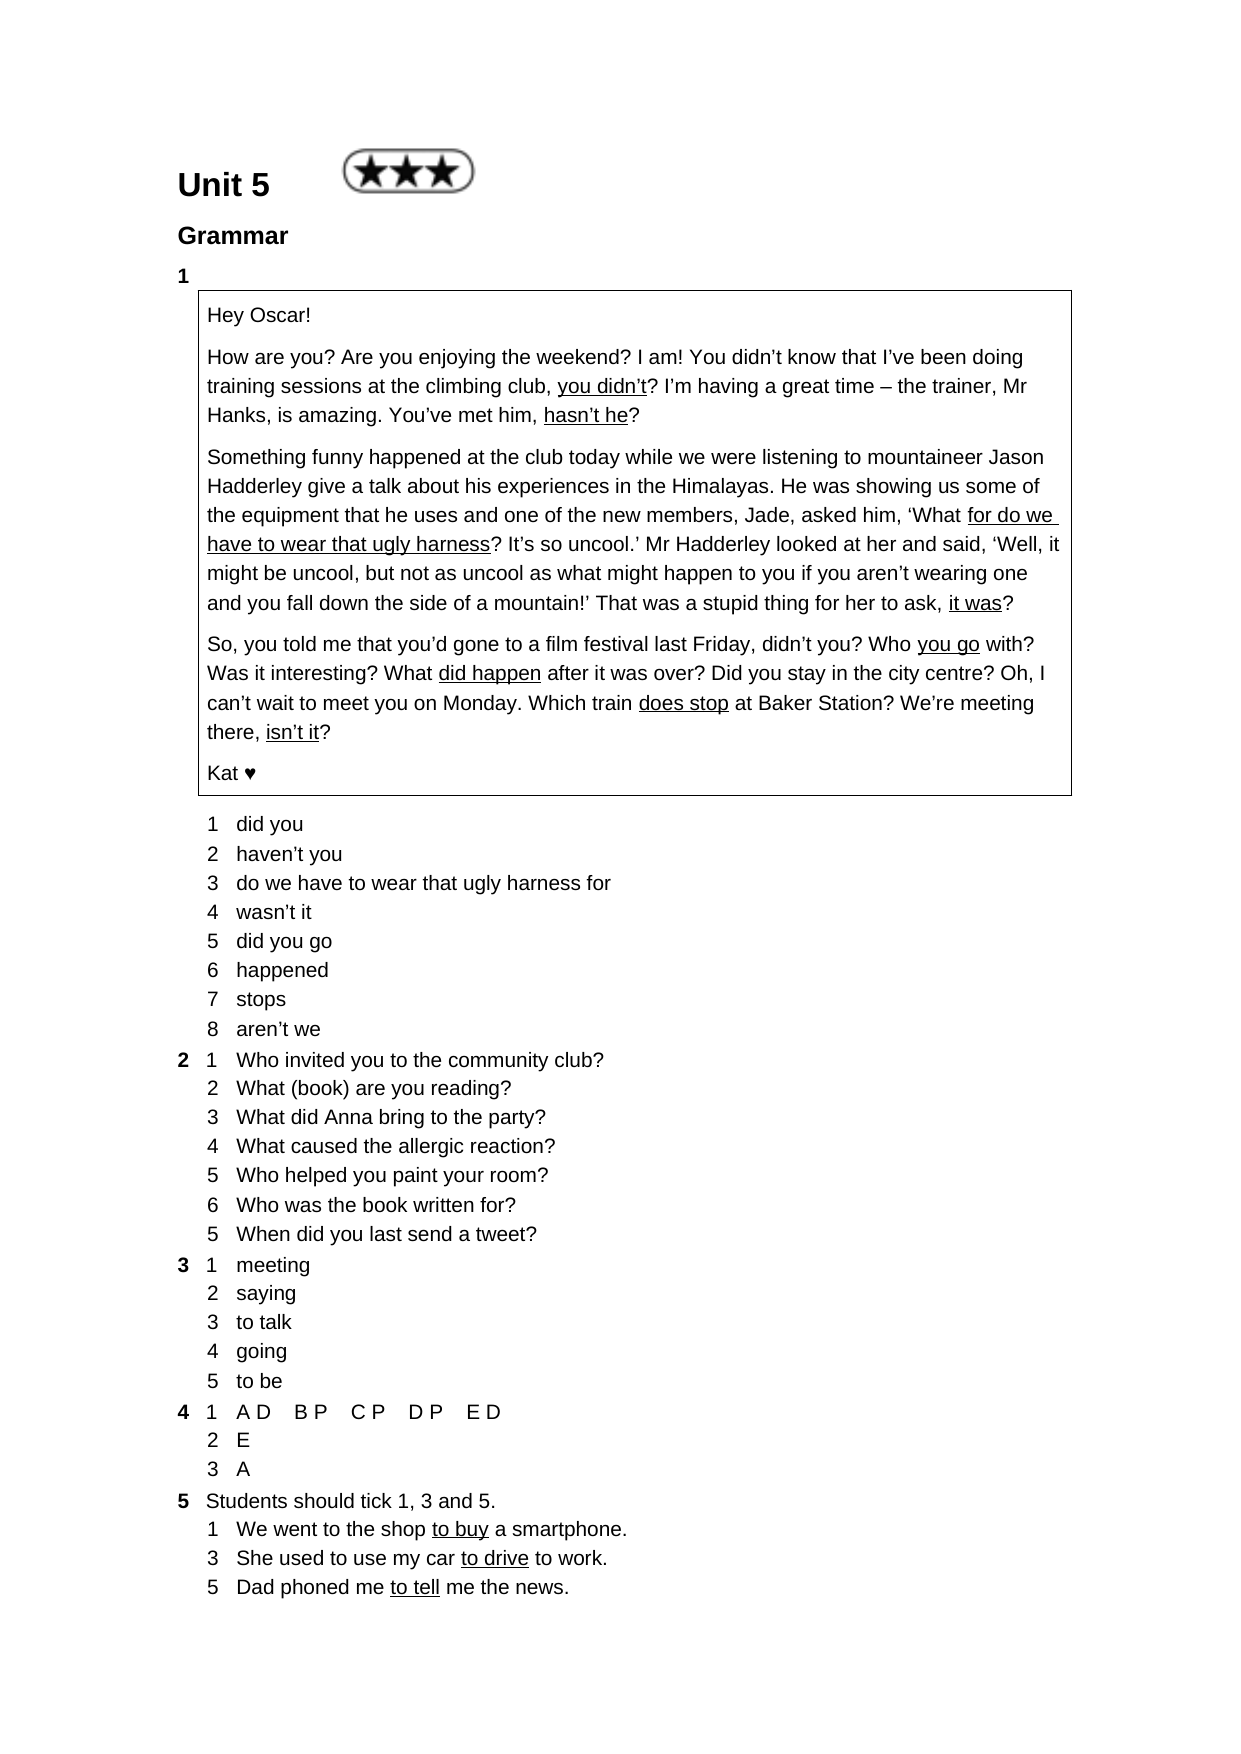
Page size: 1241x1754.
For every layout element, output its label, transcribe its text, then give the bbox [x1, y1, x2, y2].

text 3 to talk [207, 1306, 1063, 1336]
text Grammar [177, 221, 1063, 250]
text Something funny happened at the club today while we were listening to mountaineer Jason Hadderley give a talk about his experiences in the Himalayas. He was showing us some of the equipment that he uses and one of the new members, Jade, asked him, ‘What for do we have to wear that ugly harness? It’s so uncool.’ Mr Hadderley looked at her and said, ‘Well, it might be uncool, but not as uncool as what might happen to you if you aren’t wearing one and you fall down the side of a mountain!’ That was a stupid thing for her to ask, it was? [199, 431, 1071, 616]
text 2 haven’t you [207, 838, 1063, 867]
text 4 1 A D B P C P D P E D [177, 1400, 1063, 1424]
text 4 going [207, 1336, 1063, 1365]
text 3 1 meeting [177, 1253, 1063, 1277]
text 8 aren’t we [207, 1013, 1063, 1042]
text 2 What (book) are you reading? [207, 1072, 1063, 1101]
text Hey Oscar! [199, 291, 1071, 328]
text 4 wasn’t it [207, 896, 1063, 925]
text 2 1 Who invited you to the community club? [177, 1048, 1063, 1072]
text 6 Who was the book written for? [207, 1189, 1063, 1218]
text 1 [177, 261, 1063, 290]
text Unit 5 [177, 148, 1063, 203]
text 1 did you [207, 808, 1063, 838]
text 1 We went to the shop to buy a smartphone. [207, 1513, 1063, 1542]
text 5 did you go [207, 925, 1063, 954]
text 3 A [207, 1453, 1063, 1482]
text 5 Who helped you paint your room? [207, 1159, 1063, 1189]
text 3 do we have to wear that ugly harness for [207, 867, 1063, 896]
text 7 stops [207, 983, 1063, 1013]
text 5 When did you last send a tweet? [207, 1218, 1063, 1247]
text 3 She used to use my car to drive to work. [207, 1542, 1063, 1571]
text 3 What did Anna bring to the party? [207, 1101, 1063, 1130]
picture [340, 147, 478, 196]
text 4 What caused the allergic reaction? [207, 1130, 1063, 1159]
text 2 saying [207, 1277, 1063, 1306]
text 5 to be [207, 1365, 1063, 1394]
text So, you told me that you’d gone to a film festival last Friday, didn’t you? Who you go with? Was it interesting? What did happen after it was over? Did you stay in the city centre? Oh, I can’t wait to meet you on Monday. Which train does stop at Baker Station? We’re meeting there, isn’t it? [199, 619, 1071, 745]
text How are you? Are you enjoying the weekend? I am! You didn’t know that I’ve been doing training sessions at the climbing club, you didn’t? I’m having a great time – the trainer, Mr Hanks, is amazing. You’ve met him, hasn’t he? [199, 331, 1071, 428]
text Kat ♥ [199, 748, 1071, 795]
text 2 E [207, 1424, 1063, 1453]
text 6 happened [207, 954, 1063, 983]
text 5 Dad phoned me to tell me the news. [207, 1571, 1063, 1600]
text 5 Students should tick 1, 3 and 5. [177, 1489, 1063, 1513]
